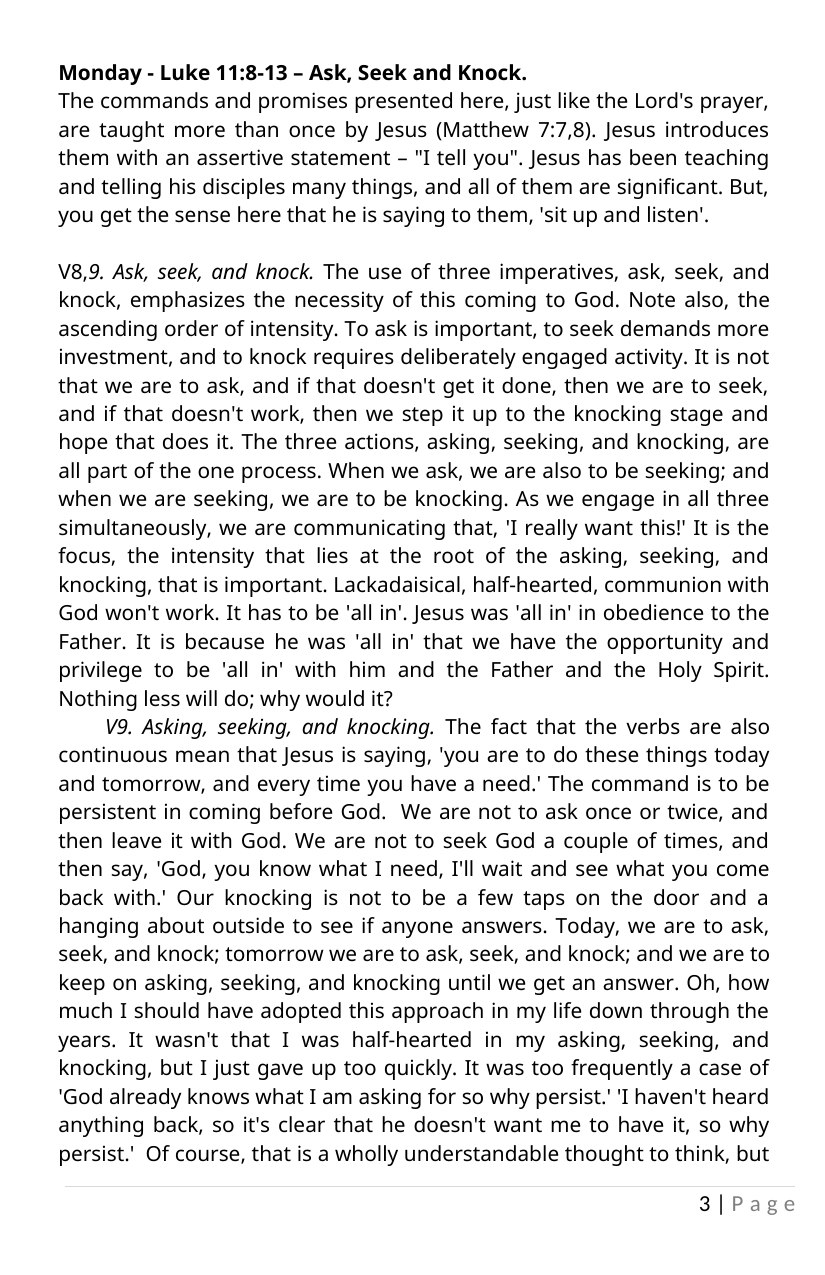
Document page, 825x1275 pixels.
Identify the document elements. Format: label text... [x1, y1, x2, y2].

text The commands and promises presented here, just like the Lord's prayer, are taught more than once by Jesus (Matthew 7:7,8). Jesus introduces them with an assertive statement – "I tell you". Jesus has been teaching and telling his disciples many things, and all of them are significant. But, you get the sense here that he is saying to them, 'sit up and listen'. [58, 86, 771, 229]
text V8,9. Ask, seek, and knock. The use of three imperatives, ask, seek, and knock, emphasizes the necessity of this coming to God. Note also, the ascending order of intensity. To ask is important, to seek demands more investment, and to knock requires deliberately engaged activity. It is not that we are to ask, and if that doesn't get it done, then we are to seek, and if that doesn't work, then we step it up to the knocking stage and hope that does it. The three actions, asking, seeking, and knocking, are all part of the one process. When we ask, we are also to be seeking; and when we are seeking, we are to be knocking. As we engage in all three simultaneously, we are communicating that, 'I really want this!' It is the focus, the intensity that lies at the root of the asking, seeking, and knocking, that is important. Lackadaisical, half-hearted, communion with God won't work. It has to be 'all in'. Jesus was 'all in' in obedience to the Father. It is because he was 'all in' that we have the opportunity and privilege to be 'all in' with him and the Father and the Holy Spirit. Nothing less will do; why would it? [58, 257, 771, 712]
text Monday - Luke 11:8-13 – Ask, Seek and Knock. [58, 58, 771, 86]
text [58, 712, 771, 1167]
